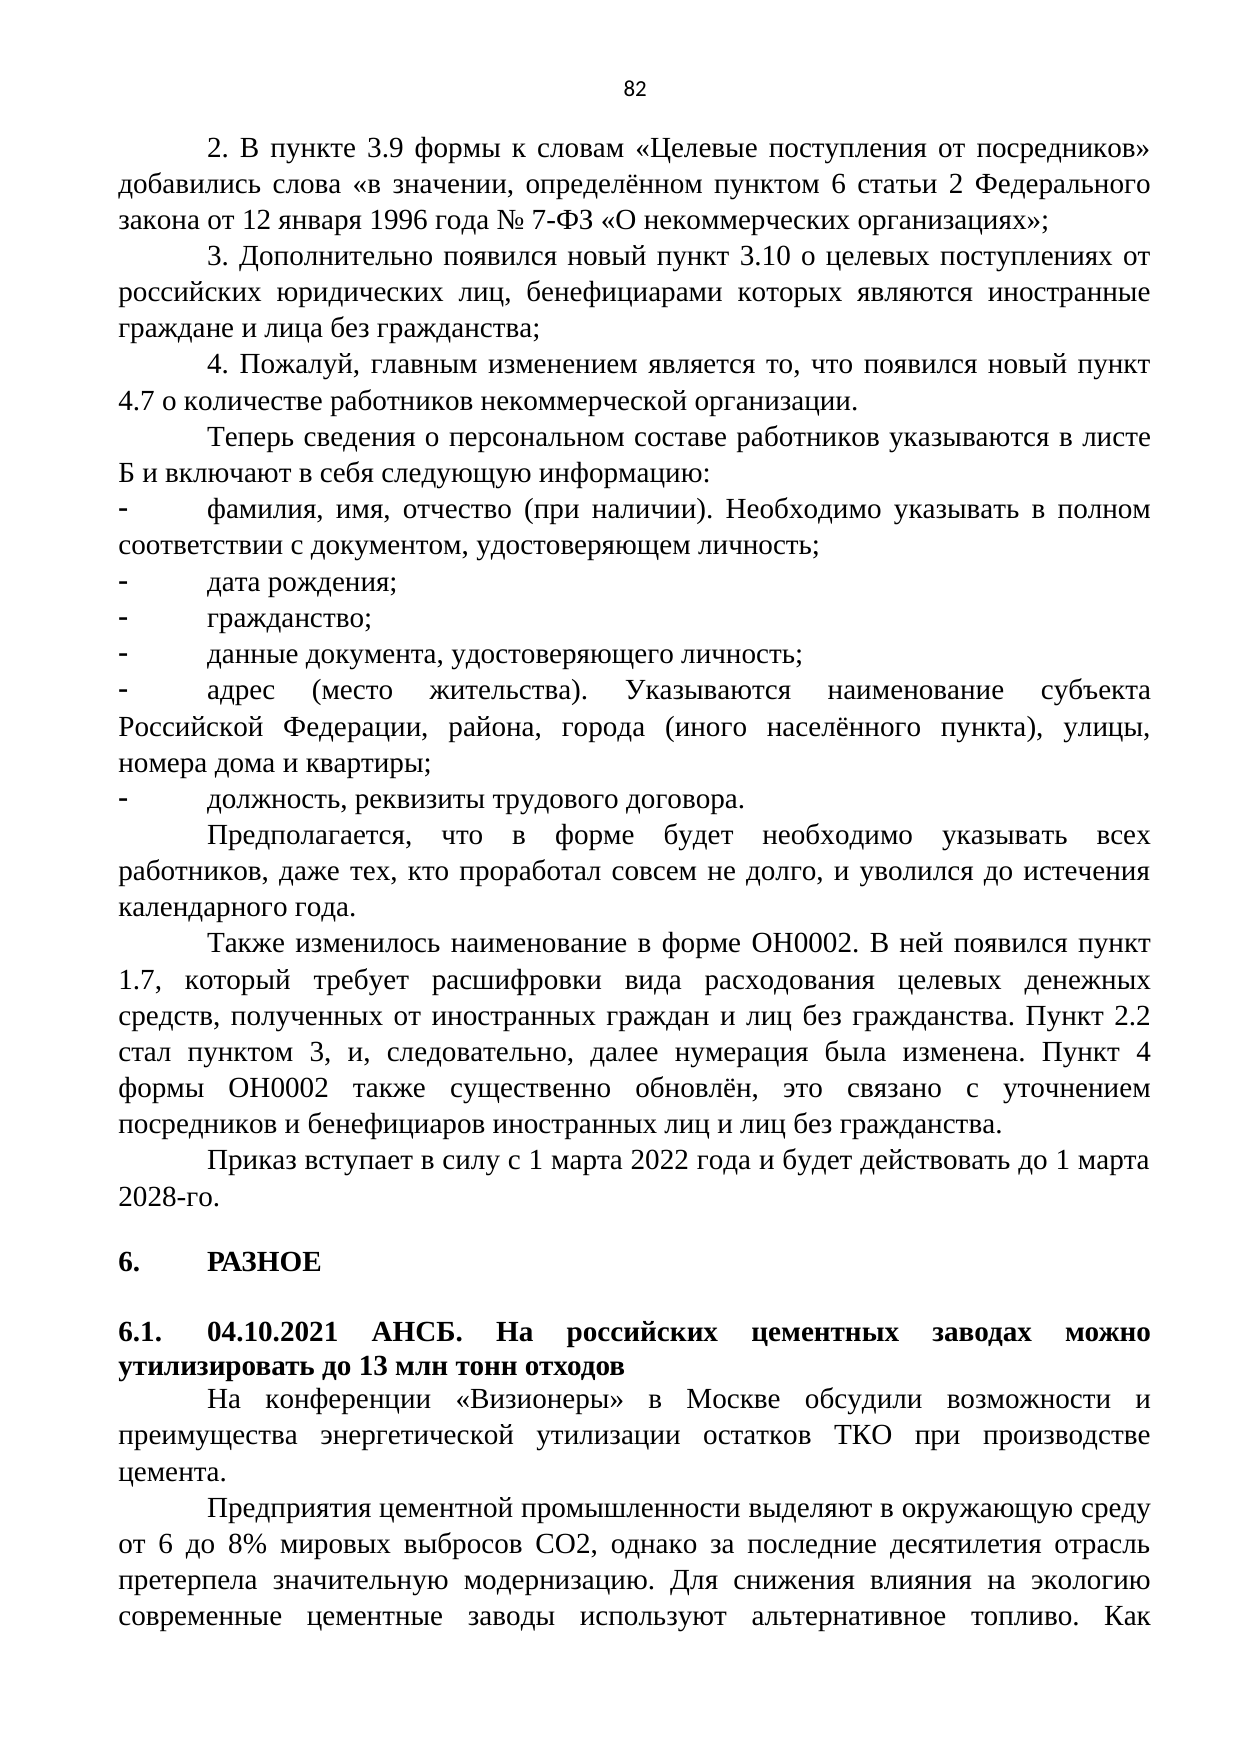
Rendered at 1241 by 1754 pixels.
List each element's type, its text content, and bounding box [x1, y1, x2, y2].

text 2. В пункте 3.9 формы к словам «Целевые поступления от посредников» добавились слова «в значении, определённом пунктом 6 статьи 2 Федерального закона от 12 января 1996 года № 7-ФЗ «О некоммерческих организациях»; [118, 130, 1152, 236]
text 4. Пожалуй, главным изменением является то, что появился новый пункт 4.7 о количестве работников некоммерческой организации. [118, 347, 1152, 416]
subtitle РАЗНОЕ [118, 1244, 1152, 1278]
list должность, реквизиты трудового договора. [118, 781, 1152, 814]
text Теперь сведения о персональном составе работников указываются в листе Б и включают в себя следующую информацию: [118, 419, 1152, 489]
text Также изменилось наименование в форме ОН0002. В ней появился пункт 1.7, который требует расшифровки вида расходования целевых денежных средств, полученных от иностранных граждан и лиц без гражданства. Пункт 2.2 стал пунктом 3, и, следовательно, далее нумерация была изменена. Пункт 4 формы ОН0002 также существенно обновлён, это связано с уточнением посредников и бенефициаров иностранных лиц и лиц без гражданства. [118, 926, 1152, 1140]
list дата рождения; [118, 564, 1152, 597]
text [118, 1490, 1152, 1632]
list фамилия, имя, отчество (при наличии). Необходимо указывать в полном соответствии с документом, удостоверяющем личность; [118, 491, 1152, 561]
text На конференции «Визионеры» в Москве обсудили возможности и преимущества энергетической утилизации остатков ТКО при производстве цемента. [118, 1381, 1152, 1487]
list гражданство; [118, 600, 1152, 633]
subtitle 04.10.2021 АНСБ. На российских цементных заводах можно утилизировать до 13 млн тонн отходов [118, 1314, 1152, 1381]
list адрес (место жительства). Указываются наименование субъекта Российской Федерации, района, города (иного населённого пункта), улицы, номера дома и квартиры; [118, 672, 1152, 778]
text 3. Дополнительно появился новый пункт 3.10 о целевых поступлениях от российских юридических лиц, бенефициарами которых являются иностранные граждане и лица без гражданства; [118, 238, 1152, 344]
text Приказ вступает в силу с 1 марта 2022 года и будет действовать до 1 марта 2028-го. [118, 1142, 1152, 1242]
list данные документа, удостоверяющего личность; [118, 636, 1152, 670]
text Предполагается, что в форме будет необходимо указывать всех работников, даже тех, кто проработал совсем не долго, и уволился до истечения календарного года. [118, 817, 1152, 923]
